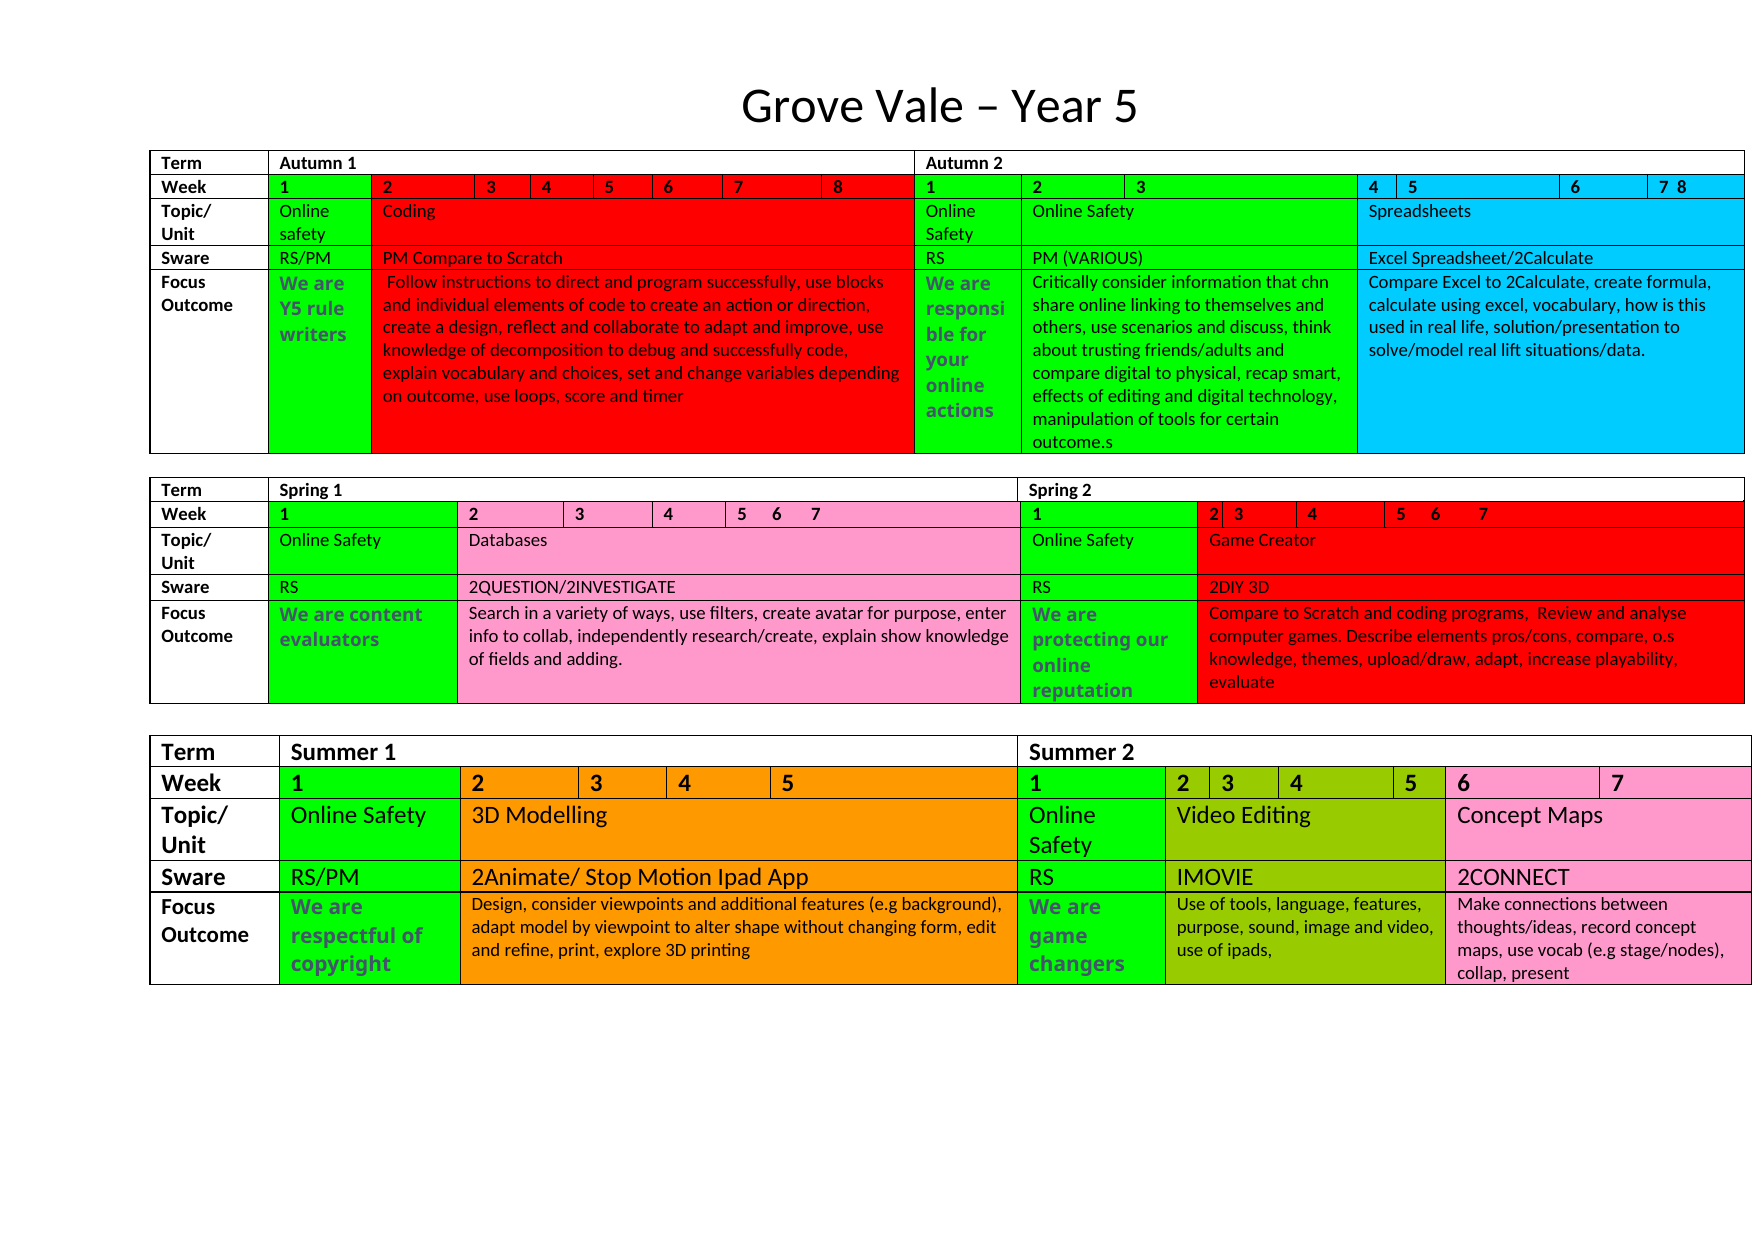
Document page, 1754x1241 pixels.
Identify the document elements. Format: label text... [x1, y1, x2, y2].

table_header Term [151, 478, 268, 501]
table_header Spring 1 [269, 478, 1017, 501]
table_cell 1 [269, 175, 371, 198]
table_cell 2CONNECT [1446, 861, 1751, 891]
table_cell Excel Spreadsheet/2Calculate [1358, 246, 1744, 269]
table_header Summer 1 [280, 736, 1017, 766]
table_cell 4 [653, 502, 725, 527]
table_cell PM Compare to Scratch [372, 246, 914, 269]
table_header Term [151, 736, 279, 766]
table_cell RS/PM [280, 861, 460, 891]
table_header Spring 2 [1018, 478, 1744, 501]
table_cell Concept Maps [1446, 799, 1751, 860]
table_cell 1 [1018, 767, 1165, 798]
table_cell 5 [594, 175, 652, 198]
table_cell Focus Outcome [151, 270, 268, 453]
table_cell 2QUESTION/2INVESTIGATE [458, 575, 1020, 600]
table_header Autumn 2 [915, 151, 1744, 174]
table_cell 3 [579, 767, 666, 798]
table_cell RS/PM [269, 246, 371, 269]
table_cell 3 [475, 175, 530, 198]
table_cell 6 [653, 175, 722, 198]
table_cell Online Safety [1022, 199, 1357, 245]
table_cell Sware [151, 246, 268, 269]
table_cell We are content evaluators [269, 601, 457, 703]
table_cell 2 [1198, 502, 1222, 527]
table_cell Topic/ Unit [151, 199, 268, 245]
table_cell Compare to Scratch and coding programs, Review and analyse computer games. Describe elements pros/cons, compare, o.s knowledge, themes, upload/draw, adapt, increase playability, evaluate [1198, 601, 1744, 703]
table_cell Critically consider information that chn share online linking to themselves and others, use scenarios and discuss, think about trusting friends/adults and compare digital to physical, recap smart, effects of editing and digital technology, manipulation of tools for certain outcome.s [1022, 270, 1357, 453]
table_cell 2 [1022, 175, 1124, 198]
table_cell Online Safety [280, 799, 460, 860]
table_cell 4 [1279, 767, 1393, 798]
table_cell 7 8 [1648, 175, 1744, 198]
table_header Autumn 1 [269, 151, 914, 174]
table_cell Online Safety [915, 199, 1021, 245]
table_header Summer 2 [1018, 736, 1751, 766]
table_cell Week [151, 175, 268, 198]
table_cell 5 [1397, 175, 1559, 198]
table_cell 3 [564, 502, 652, 527]
table_header Term [151, 151, 268, 174]
table_cell We are protecting our online reputation [1021, 601, 1197, 703]
table_cell Design, consider viewpoints and additional features (e.g background), adapt model by viewpoint to alter shape without changing form, edit and refine, print, explore 3D printing [461, 893, 1017, 984]
table_cell 8 [822, 175, 914, 198]
table_cell Coding [372, 199, 914, 245]
table_cell Online Safety [1021, 528, 1197, 574]
table_cell 2 [372, 175, 474, 198]
table_cell RS [1021, 575, 1197, 600]
table_cell We are respectful of copyright [280, 893, 460, 984]
table_cell Sware [151, 575, 268, 600]
table_cell Use of tools, language, features, purpose, sound, image and video, use of ipads, [1166, 893, 1445, 984]
table_cell 3 [1125, 175, 1357, 198]
table_cell 1 [280, 767, 460, 798]
table_cell 5 [771, 767, 1017, 798]
table_cell 1 [269, 502, 457, 527]
table_cell Databases [458, 528, 1020, 574]
table_cell Make connections between thoughts/ideas, record concept maps, use vocab (e.g stage/nodes), collap, present [1446, 893, 1751, 984]
table_cell Sware [151, 861, 279, 891]
table_cell 3D Modelling [461, 799, 1017, 860]
table_cell 4 [1297, 502, 1384, 527]
table_cell 4 [667, 767, 770, 798]
table_cell 5 6 7 [726, 502, 1020, 527]
table_cell Game Creator [1198, 528, 1744, 574]
table_cell 2 [461, 767, 578, 798]
table_cell 1 [915, 175, 1021, 198]
table_cell 3 [1210, 767, 1278, 798]
table_cell PM (VARIOUS) [1022, 246, 1357, 269]
table_cell 4 [1358, 175, 1396, 198]
table_cell RS [269, 575, 457, 600]
table_cell RS [915, 246, 1021, 269]
table_cell Online Safety [1018, 799, 1165, 860]
table_cell 2 [458, 502, 563, 527]
table_cell Topic/ Unit [151, 799, 279, 860]
table_cell Focus Outcome [151, 893, 279, 984]
table_cell Search in a variety of ways, use filters, create avatar for purpose, enter info to collab, independently research/create, explain show knowledge of fields and adding. [458, 601, 1020, 703]
table_cell Follow instructions to direct and program successfully, use blocks and individual elements of code to create an action or direction, create a design, reflect and collaborate to adapt and improve, use knowledge of decomposition to debug and successfully code, explain vocabulary and choices, set and change variables depending on outcome, use loops, score and timer [372, 270, 914, 453]
table_cell Compare Excel to 2Calculate, create formula, calculate using excel, vocabulary, how is this used in real life, solution/presentation to solve/model real lift situations/data. [1358, 270, 1744, 453]
table_cell We are Y5 rule writers [269, 270, 371, 453]
table_cell 6 [1446, 767, 1599, 798]
table_cell Spreadsheets [1358, 199, 1744, 245]
table_cell Online safety [269, 199, 371, 245]
table_cell We are game changers [1018, 893, 1165, 984]
table_cell 3 [1223, 502, 1296, 527]
table_cell 7 [723, 175, 821, 198]
table_cell 7 [1600, 767, 1751, 798]
table_cell 2DIY 3D [1198, 575, 1744, 600]
table_cell 2Animate/ Stop Motion Ipad App [461, 861, 1017, 891]
table_cell 5 6 7 [1385, 502, 1744, 527]
table_cell Video Editing [1166, 799, 1445, 860]
table_cell 1 [1021, 502, 1197, 527]
table_cell Week [151, 502, 268, 527]
table_cell Topic/ Unit [151, 528, 268, 574]
table_cell 4 [531, 175, 593, 198]
table_cell IMOVIE [1166, 861, 1445, 891]
table_cell We are responsible for your online actions [915, 270, 1021, 453]
table_cell 2 [1166, 767, 1209, 798]
table_cell Week [151, 767, 279, 798]
table_cell RS [1018, 861, 1165, 891]
table_cell 6 [1560, 175, 1647, 198]
table_cell Focus Outcome [151, 601, 268, 703]
table_cell 5 [1394, 767, 1445, 798]
table_cell Online Safety [269, 528, 457, 574]
